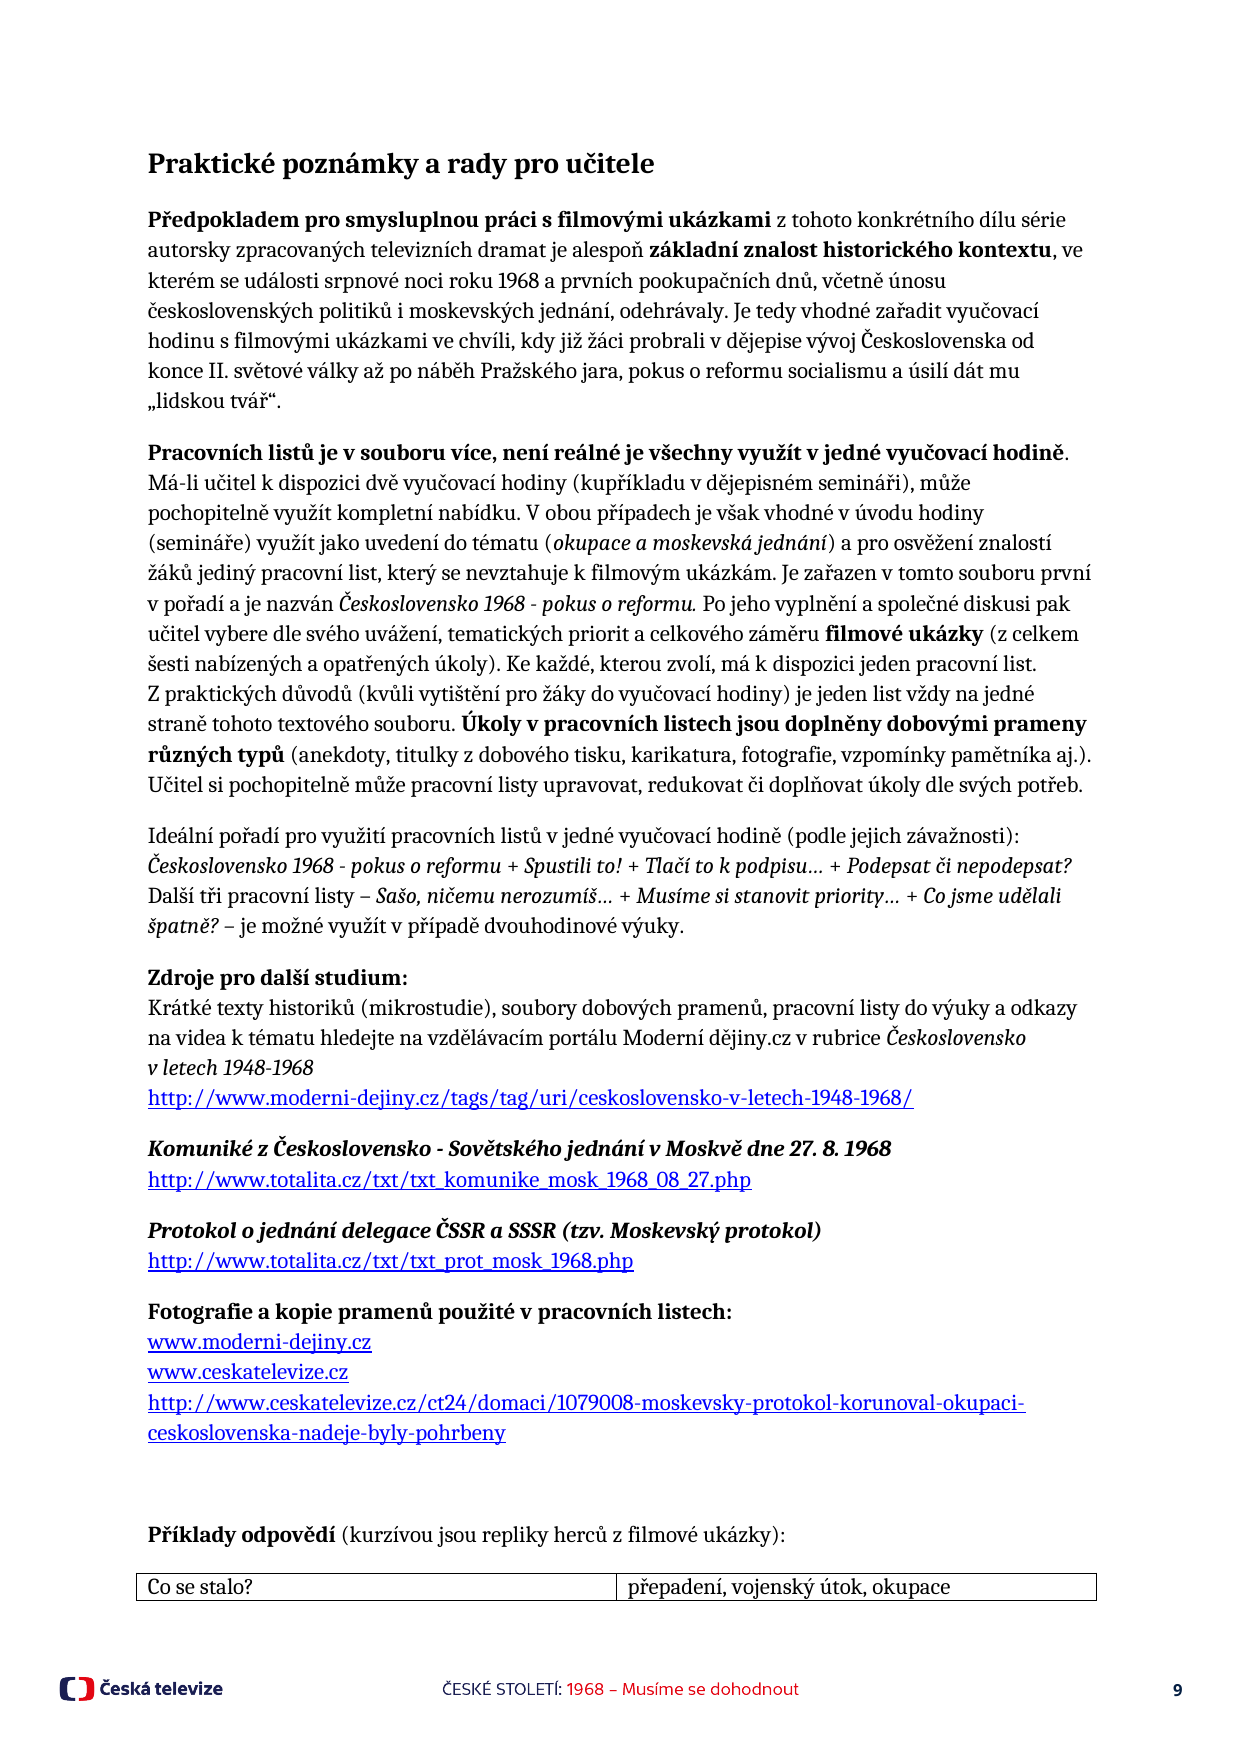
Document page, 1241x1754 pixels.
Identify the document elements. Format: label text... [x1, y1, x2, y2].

text Ideální pořadí pro využití pracovních listů v jedné vyučovací hodině (podle jejich závažnosti): Československo 1968 - pokus o reformu + Spustili to! + Tlačí to k podpisu… + Podepsat či nepodepsat? Další tři pracovní listy – Sašo, ničemu nerozumíš… + Musíme si stanovit priority… + Co jsme udělali špatně? – je možné využít v případě dvouhodinové výuky. [148, 823, 1093, 939]
text Praktické poznámky a rady pro učitele [148, 148, 1093, 181]
text Fotografie a kopie pramenů použité v pracovních listech: www.moderni-dejiny.cz www.ceskatelevize.cz http://www.ceskatelevize.cz/ct24/domaci/1079008-moskevsky-protokol-korunoval-okupaci-ceskoslovenska-nadeje-byly-pohrbeny [148, 1299, 1093, 1446]
text Předpokladem pro smysluplnou práci s filmovými ukázkami z tohoto konkrétního dílu série autorsky zpracovaných televizních dramat je alespoň základní znalost historického kontextu, ve kterém se události srpnové noci roku 1968 a prvních pookupačních dnů, včetně únosu československých politiků i moskevských jednání, odehrávaly. Je tedy vhodné zařadit vyučovací hodinu s filmovými ukázkami ve chvíli, kdy již žáci probrali v dějepise vývoj Československa od konce II. světové války až po náběh Pražského jara, pokus o reformu socialismu a úsilí dát mu „lidskou tvář“. [148, 207, 1093, 414]
text Příklady odpovědí (kurzívou jsou repliky herců z filmové ukázky): [148, 1522, 1093, 1548]
picture [50, 1670, 800, 1705]
text Protokol o jednání delegace ČSSR a SSSR (tzv. Moskevský protokol) http://www.totalita.cz/txt/txt_prot_mosk_1968.php [148, 1217, 1093, 1274]
text Komuniké z Československo - Sovětského jednání v Moskvě dne 27. 8. 1968 http://www.totalita.cz/txt/txt_komunike_mosk_1968_08_27.php [148, 1136, 1093, 1193]
text Zdroje pro další studium: Krátké texty historiků (mikrostudie), soubory dobových pramenů, pracovní listy do výuky a odkazy na videa k tématu hledejte na vzdělávacím portálu Moderní dějiny.cz v rubrice Československo v letech 1948-1968 http://www.moderni-dejiny.cz/tags/tag/uri/ceskoslovensko-v-letech-1948-1968/ [148, 964, 1093, 1111]
text Pracovních listů je v souboru více, není reálné je všechny využít v jedné vyučovací hodině. Má-li učitel k dispozici dvě vyučovací hodiny (kupříkladu v dějepisném semináři), může pochopitelně využít kompletní nabídku. V obou případech je však vhodné v úvodu hodiny (semináře) využít jako uvedení do tématu (okupace a moskevská jednání) a pro osvěžení znalostí žáků jediný pracovní list, který se nevztahuje k filmovým ukázkám. Je zařazen v tomto souboru první v pořadí a je nazván Československo 1968 - pokus o reformu. Po jeho vyplnění a společné diskusi pak učitel vybere dle svého uvážení, tematických priorit a celkového záměru filmové ukázky (z celkem šesti nabízených a opatřených úkoly). Ke každé, kterou zvolí, má k dispozici jeden pracovní list. Z praktických důvodů (kvůli vytištění pro žáky do vyučovací hodiny) je jeden list vždy na jedné straně tohoto textového souboru. Úkoly v pracovních listech jsou doplněny dobovými prameny různých typů (anekdoty, titulky z dobového tisku, karikatura, fotografie, vzpomínky pamětníka aj.). Učitel si pochopitelně může pracovní listy upravovat, redukovat či doplňovat úkoly dle svých potřeb. [148, 439, 1093, 798]
table_header Co se stalo? [137, 1574, 616, 1600]
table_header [617, 1574, 1096, 1600]
